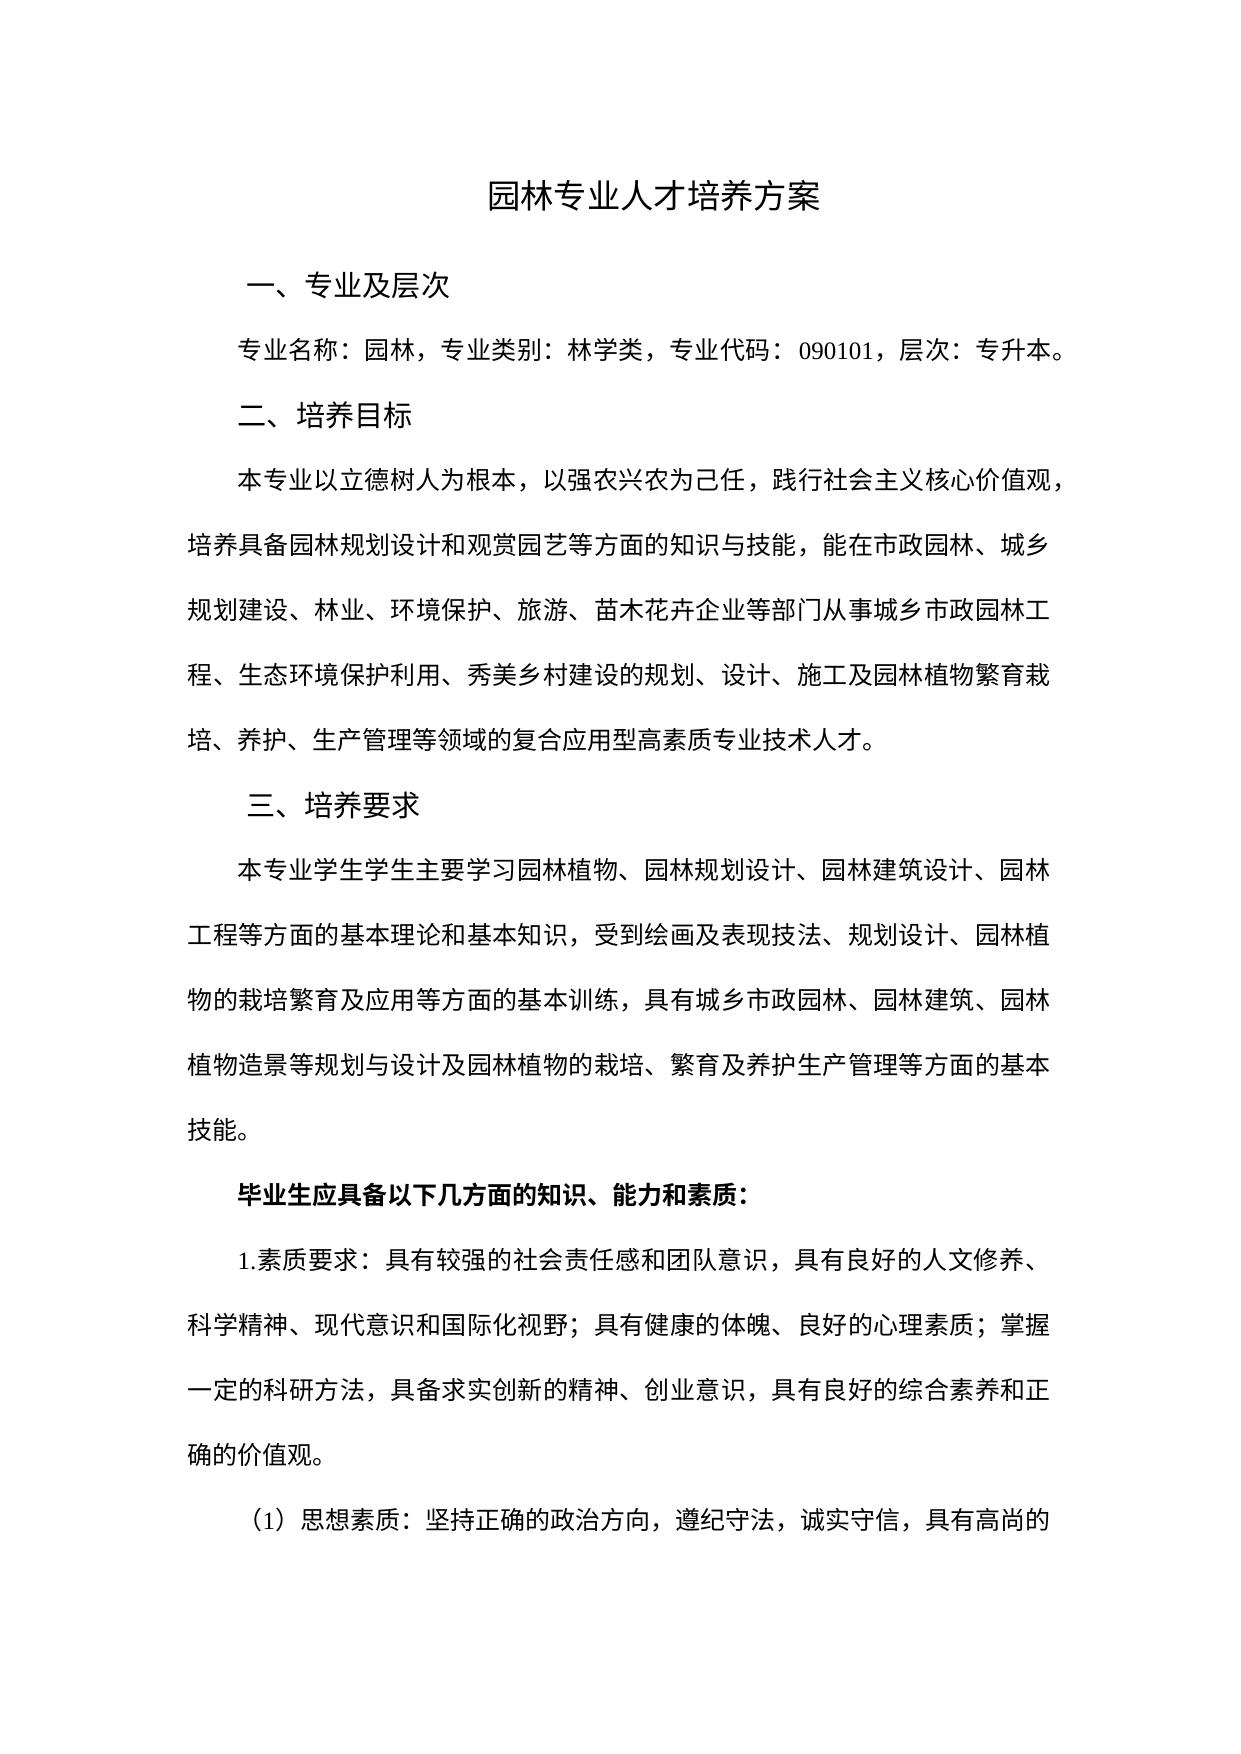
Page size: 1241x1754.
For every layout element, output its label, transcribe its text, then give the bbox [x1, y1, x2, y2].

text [187, 1486, 1053, 1551]
subtitle 园林专业人才培养方案 [187, 162, 1053, 227]
text 专业名称：园林，专业类别：林学类，专业代码：090101，层次：专升本。二、培养目标 [237, 316, 1053, 446]
text 1.素质要求：具有较强的社会责任感和团队意识，具有良好的人文修养、科学精神、现代意识和国际化视野；具有健康的体魄、良好的心理素质；掌握一定的科研方法，具备求实创新的精神、创业意识，具有良好的综合素养和正确的价值观。 [187, 1226, 1053, 1486]
text 毕业生应具备以下几方面的知识、能力和素质： [187, 1161, 1053, 1226]
text 本专业以立德树人为根本，以强农兴农为己任，践行社会主义核心价值观，培养具备园林规划设计和观赏园艺等方面的知识与技能，能在市政园林、城乡规划建设、林业、环境保护、旅游、苗木花卉企业等部门从事城乡市政园林工程、生态环境保护利用、秀美乡村建设的规划、设计、施工及园林植物繁育栽培、养护、生产管理等领域的复合应用型高素质专业技术人才。 [187, 446, 1053, 771]
text 一、专业及层次 [187, 251, 1053, 316]
text 三、培养要求 [187, 771, 1053, 836]
text 本专业学生学生主要学习园林植物、园林规划设计、园林建筑设计、园林工程等方面的基本理论和基本知识，受到绘画及表现技法、规划设计、园林植物的栽培繁育及应用等方面的基本训练，具有城乡市政园林、园林建筑、园林植物造景等规划与设计及园林植物的栽培、繁育及养护生产管理等方面的基本技能。 [187, 836, 1053, 1161]
